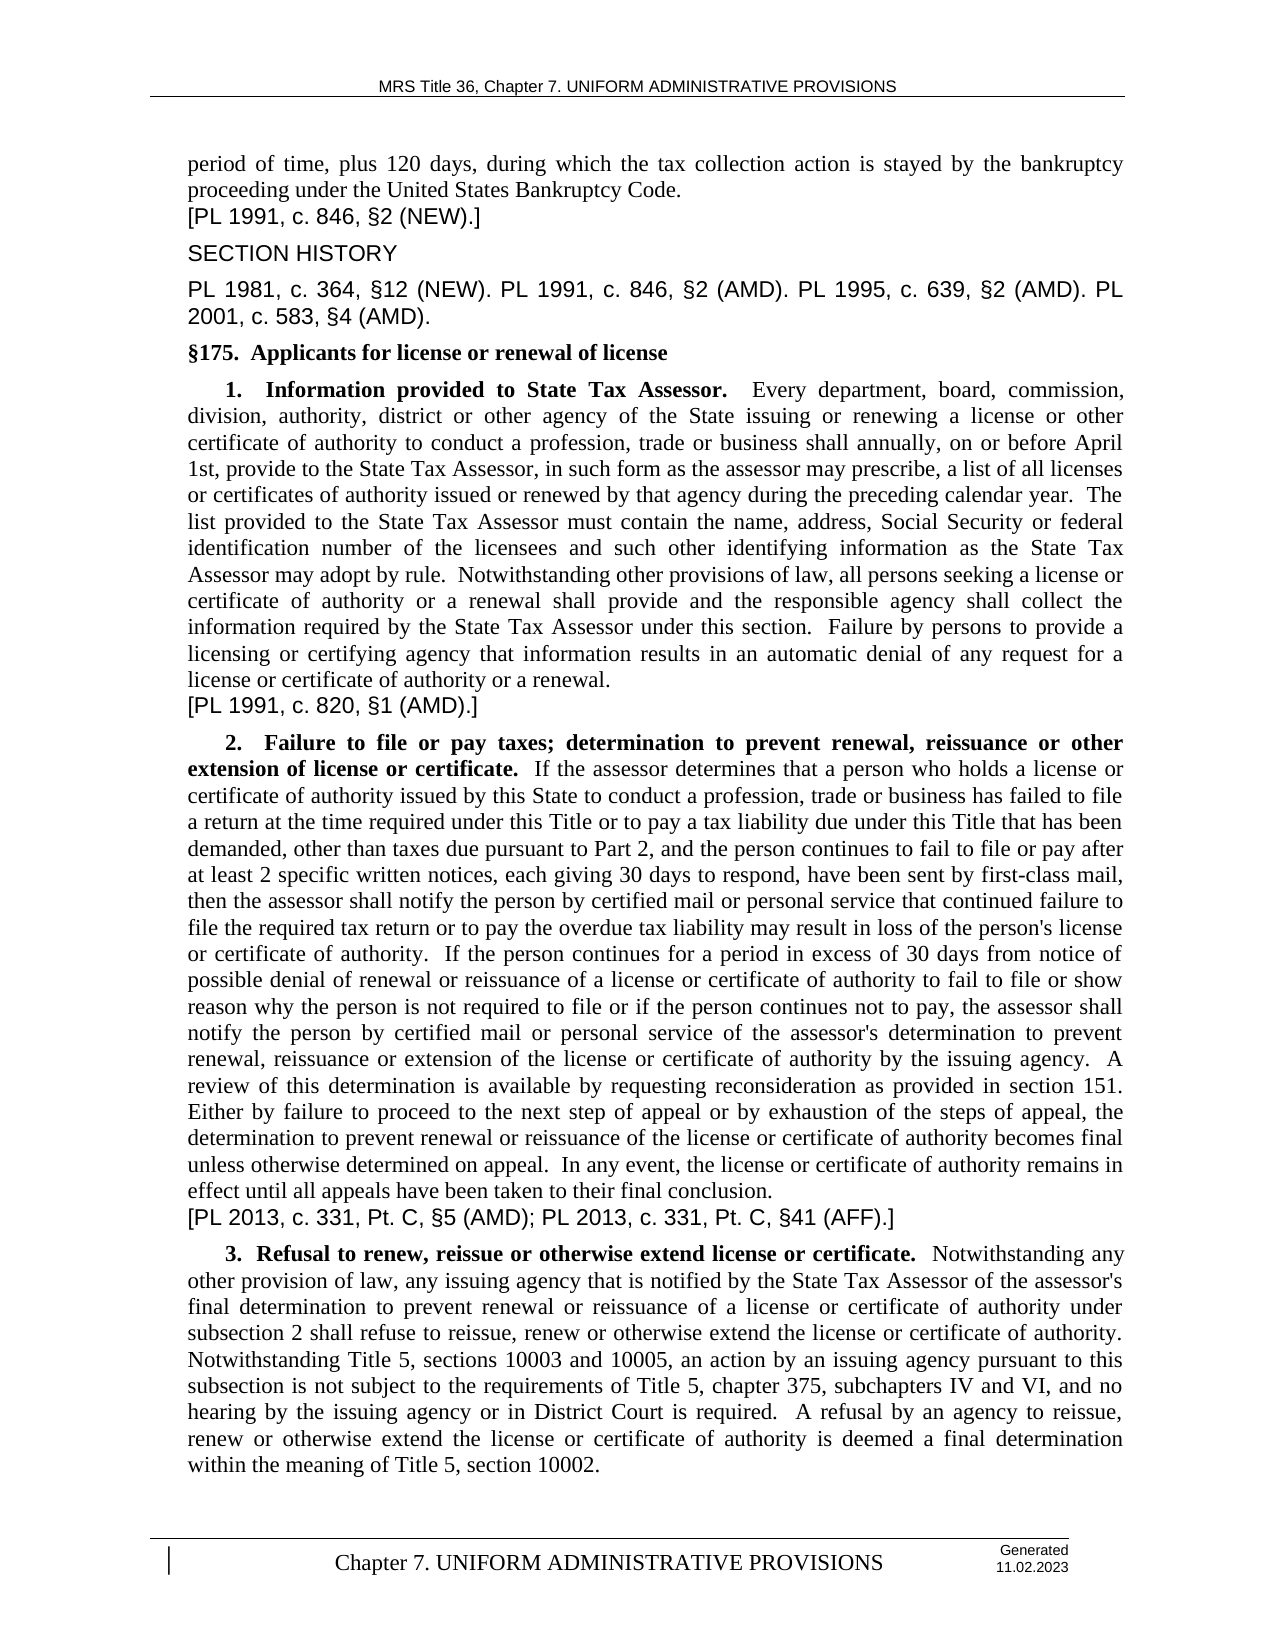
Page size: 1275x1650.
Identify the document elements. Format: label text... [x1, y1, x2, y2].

text [PL 1991, c. 820, §1 (AMD).] [187, 692, 1125, 719]
text SECTION HISTORY [187, 239, 1125, 266]
text 3. Refusal to renew, reissue or otherwise extend license or certificate. Notwithstanding any other provision of law, any issuing agency that is notified by the State Tax Assessor of the assessor's final determination to prevent renewal or reissuance of a license or certificate of authority under subsection 2 shall refuse to reissue, renew or otherwise extend the license or certificate of authority. Notwithstanding Title 5, sections 10003 and 10005, an action by an issuing agency pursuant to this subsection is not subject to the requirements of Title 5, chapter 375, subchapters IV and VI, and no hearing by the issuing agency or in District Court is required. A refusal by an agency to reissue, renew or otherwise extend the license or certificate of authority is deemed a final determination within the meaning of Title 5, section 10002. [187, 1240, 1125, 1477]
text PL 1981, c. 364, §12 (NEW). PL 1991, c. 846, §2 (AMD). PL 1995, c. 639, §2 (AMD). PL 2001, c. 583, §4 (AMD). [187, 276, 1125, 329]
text §175. Applicants for license or renewal of license [187, 339, 1125, 366]
text [PL 2013, c. 331, Pt. C, §5 (AMD); PL 2013, c. 331, Pt. C, §41 (AFF).] [187, 1203, 1125, 1230]
text 1. Information provided to State Tax Assessor. Every department, board, commission, division, authority, district or other agency of the State issuing or renewing a license or other certificate of authority to conduct a profession, trade or business shall annually, on or before April 1st, provide to the State Tax Assessor, in such form as the assessor may prescribe, a list of all licenses or certificates of authority issued or renewed by that agency during the preceding calendar year. The list provided to the State Tax Assessor must contain the name, address, Social Security or federal identification number of the licensees and such other identifying information as the State Tax Assessor may adopt by rule. Notwithstanding other provisions of law, all persons seeking a license or certificate of authority or a renewal shall provide and the responsible agency shall collect the information required by the State Tax Assessor under this section. Failure by persons to provide a licensing or certifying agency that information results in an automatic denial of any request for a license or certificate of authority or a renewal. [187, 376, 1125, 692]
text 2. Failure to file or pay taxes; determination to prevent renewal, reissuance or other extension of license or certificate. If the assessor determines that a person who holds a license or certificate of authority issued by this State to conduct a profession, trade or business has failed to file a return at the time required under this Title or to pay a tax liability due under this Title that has been demanded, other than taxes due pursuant to Part 2, and the person continues to fail to file or pay after at least 2 specific written notices, each giving 30 days to respond, have been sent by first-class mail, then the assessor shall notify the person by certified mail or personal service that continued failure to file the required tax return or to pay the overdue tax liability may result in loss of the person's license or certificate of authority. If the person continues for a period in excess of 30 days from notice of possible denial of renewal or reissuance of a license or certificate of authority to fail to file or show reason why the person is not required to file or if the person continues not to pay, the assessor shall notify the person by certified mail or personal service of the assessor's determination to prevent renewal, reissuance or extension of the license or certificate of authority by the issuing agency. A review of this determination is available by requesting reconsideration as provided in section 151. Either by failure to proceed to the next step of appeal or by exhaustion of the steps of appeal, the determination to prevent renewal or reissuance of the license or certificate of authority becomes final unless otherwise determined on appeal. In any event, the license or certificate of authority remains in effect until all appeals have been taken to their final conclusion. [187, 729, 1125, 1203]
text [PL 1991, c. 846, §2 (NEW).] [187, 203, 1125, 229]
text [187, 150, 1125, 203]
